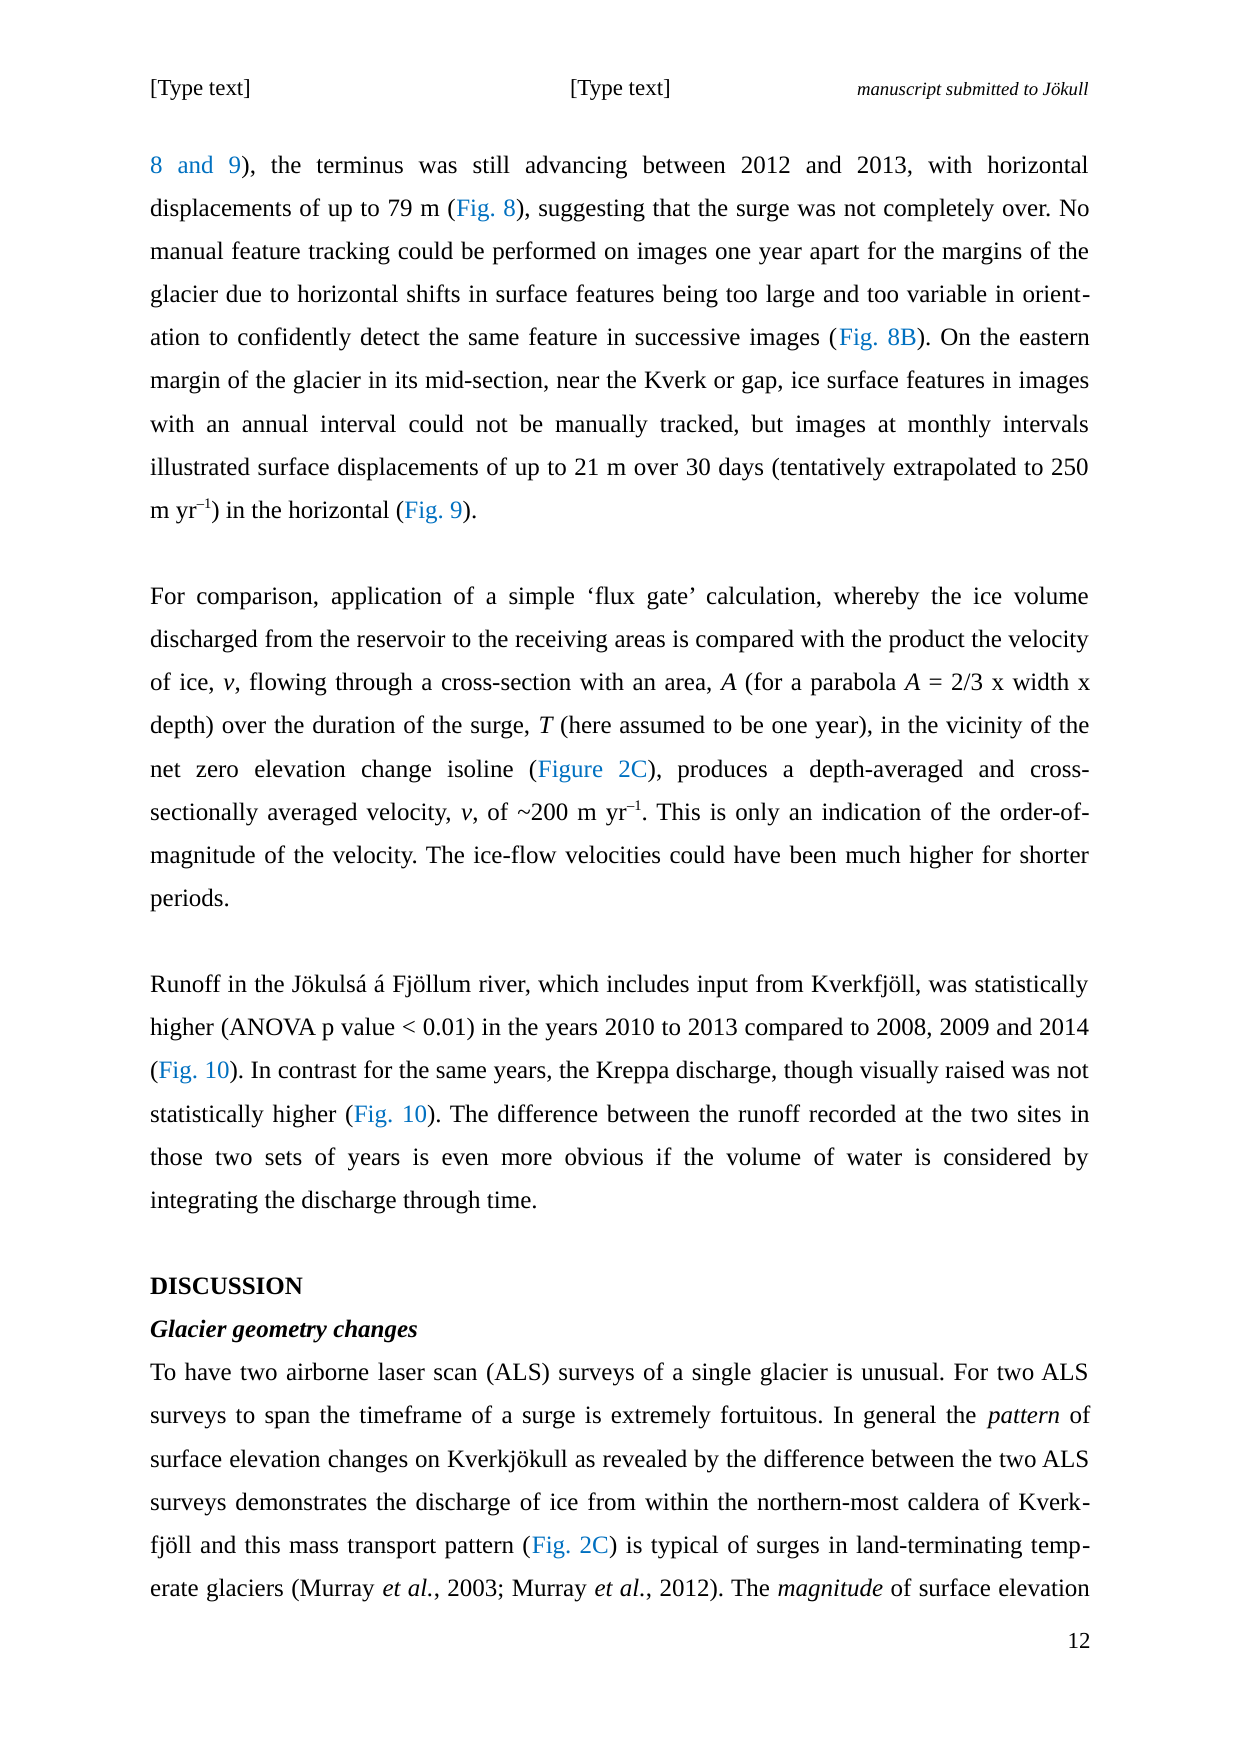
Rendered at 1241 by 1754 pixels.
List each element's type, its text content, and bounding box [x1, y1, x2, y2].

text Runoff in the Jökulsá á Fjöllum river, which includes input from Kverkfjöll, was statistically higher (ANOVA p value < 0.01) in the years 2010 to 2013 compared to 2008, 2009 and 2014 (Fig. 10). In contrast for the same years, the Kreppa discharge, though visually raised was not statistically higher (Fig. 10). The difference between the runoff recorded at the two sites in those two sets of years is even more obvious if the volume of water is considered by integrating the discharge through time. [150, 969, 1090, 1214]
text For comparison, application of a simple ‘flux gate’ calculation, whereby the ice volume discharged from the reservoir to the receiving areas is compared with the product the velocity of ice, v, flowing through a cross-section with an area, A (for a parabola A = 2/3 x width x depth) over the duration of the surge, T (here assumed to be one year), in the vicinity of the net zero elevation change isoline (Figure 2C), produces a depth-averaged and cross-sectionally averaged velocity, v, of ~200 m yr–1. This is only an indication of the order-of-magnitude of the velocity. The ice-flow velocities could have been much higher for shorter periods. [150, 581, 1090, 912]
subtitle DISCUSSION [150, 1271, 1090, 1300]
text Glacier geometry changes [150, 1314, 1090, 1343]
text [150, 1357, 1090, 1602]
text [150, 150, 1090, 524]
